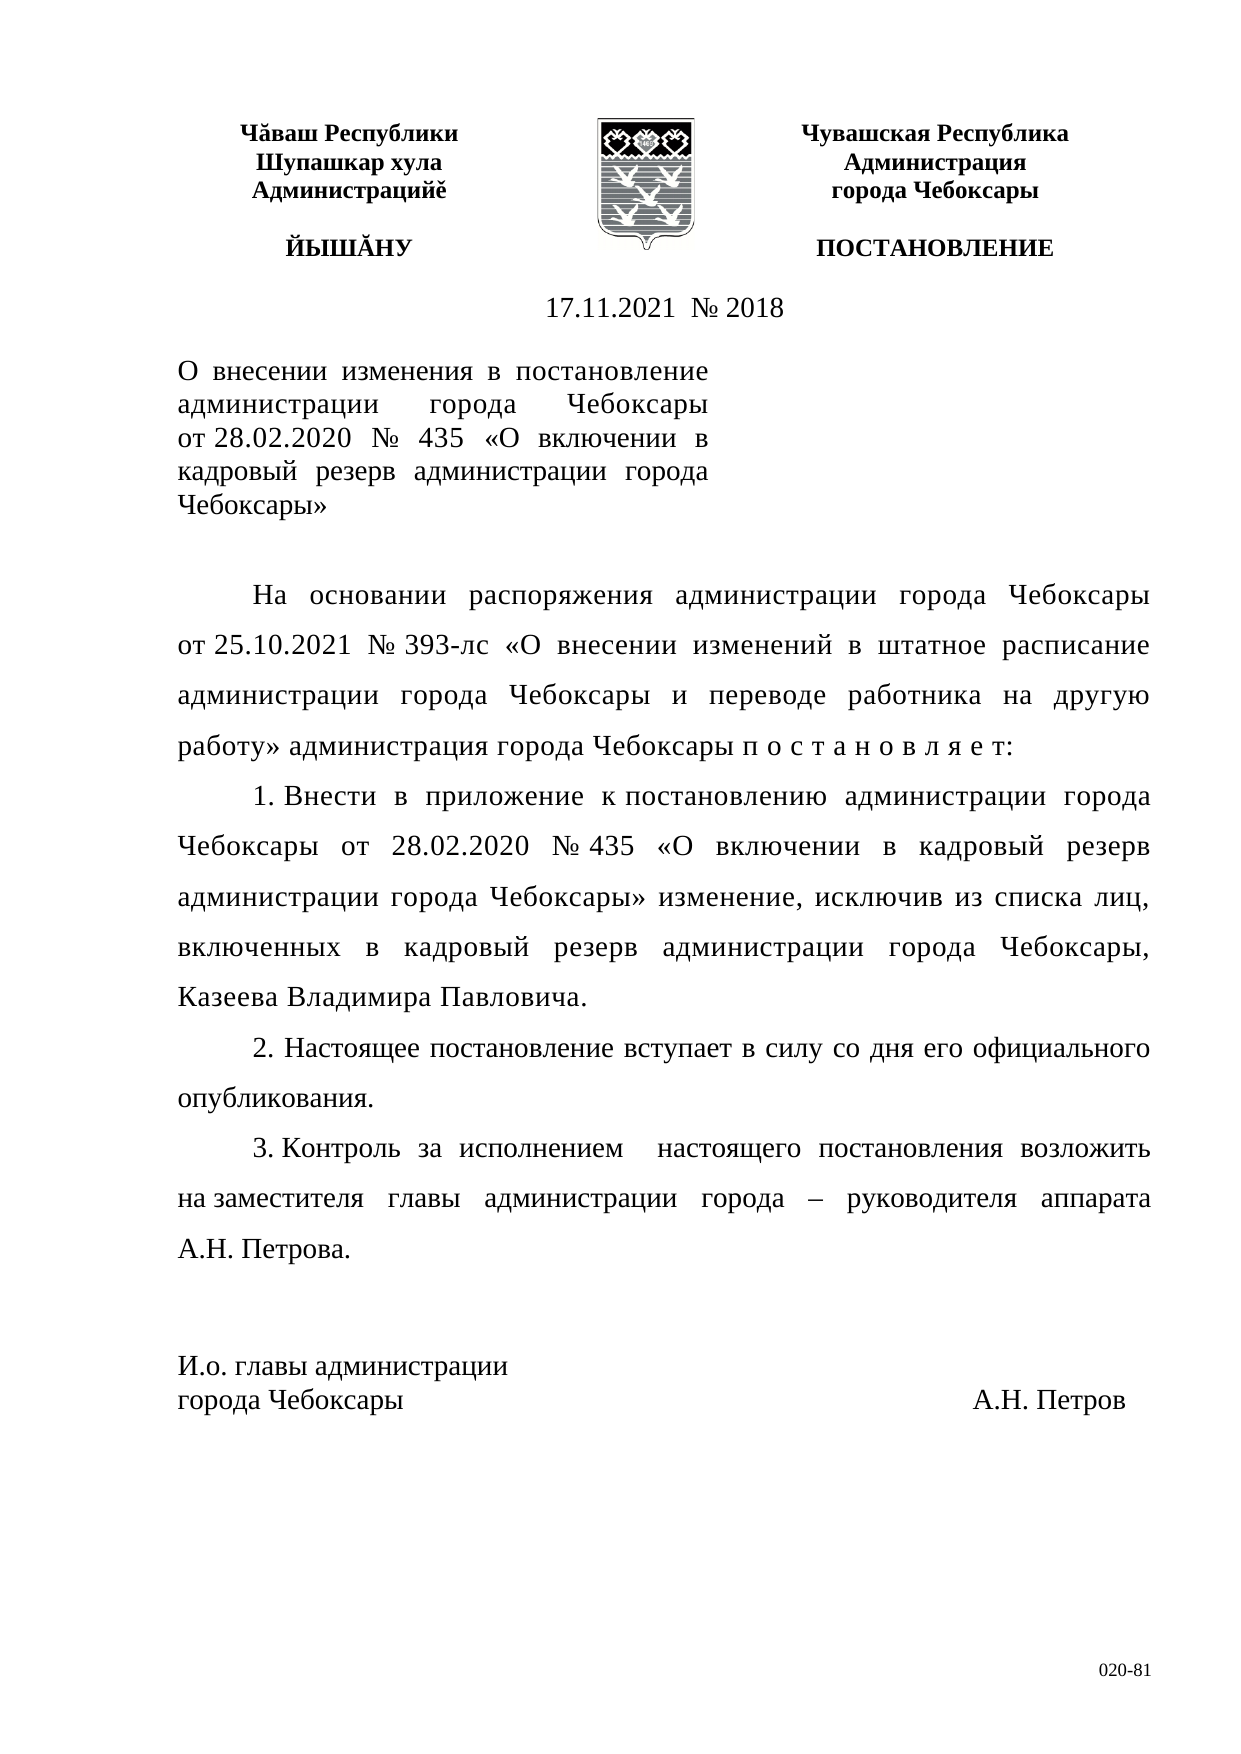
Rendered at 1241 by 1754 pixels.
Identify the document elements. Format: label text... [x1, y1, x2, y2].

text 3. Контроль за исполнением настоящего постановления возложить на заместителя главы администрации города – руководителя аппарата А.Н. Петрова. [177, 1130, 1152, 1264]
text города Чебоксары А.Н. Петров [177, 1382, 1152, 1415]
text И.о. главы администрации [177, 1348, 1152, 1382]
table_header [534, 118, 758, 262]
text О внесении изменения в постановление администрации города Чебоксары от 28.02.2020 № 435 «О включении в кадровый резерв администрации города Чебоксары» [177, 353, 709, 521]
picture [597, 118, 695, 250]
table_header Чăваш Республики Шупашкар хула Администрацийě ЙЫШĂНУ [165, 118, 533, 262]
text 2. Настоящее постановление вступает в силу со дня его официального опубликования. [177, 1030, 1152, 1113]
text 1. Внести в приложение к постановлению администрации города Чебоксары от 28.02.2020 № 435 «О включении в кадровый резерв администрации города Чебоксары» изменение, исключив из списка лиц, включенных в кадровый резерв администрации города Чебоксары, Казеева Владимира Павловича. [177, 778, 1152, 1013]
text 17.11.2021 № 2018 [177, 291, 1152, 324]
table_header Чувашская Республика Администрация города Чебоксары ПОСТАНОВЛЕНИЕ [759, 118, 1112, 262]
text На основании распоряжения администрации города Чебоксары от 25.10.2021 № 393-лс «О внесении изменений в штатное расписание администрации города Чебоксары и переводе работника на другую работу» администрация города Чебоксары п о с т а н о в л я е т: [177, 577, 1152, 761]
